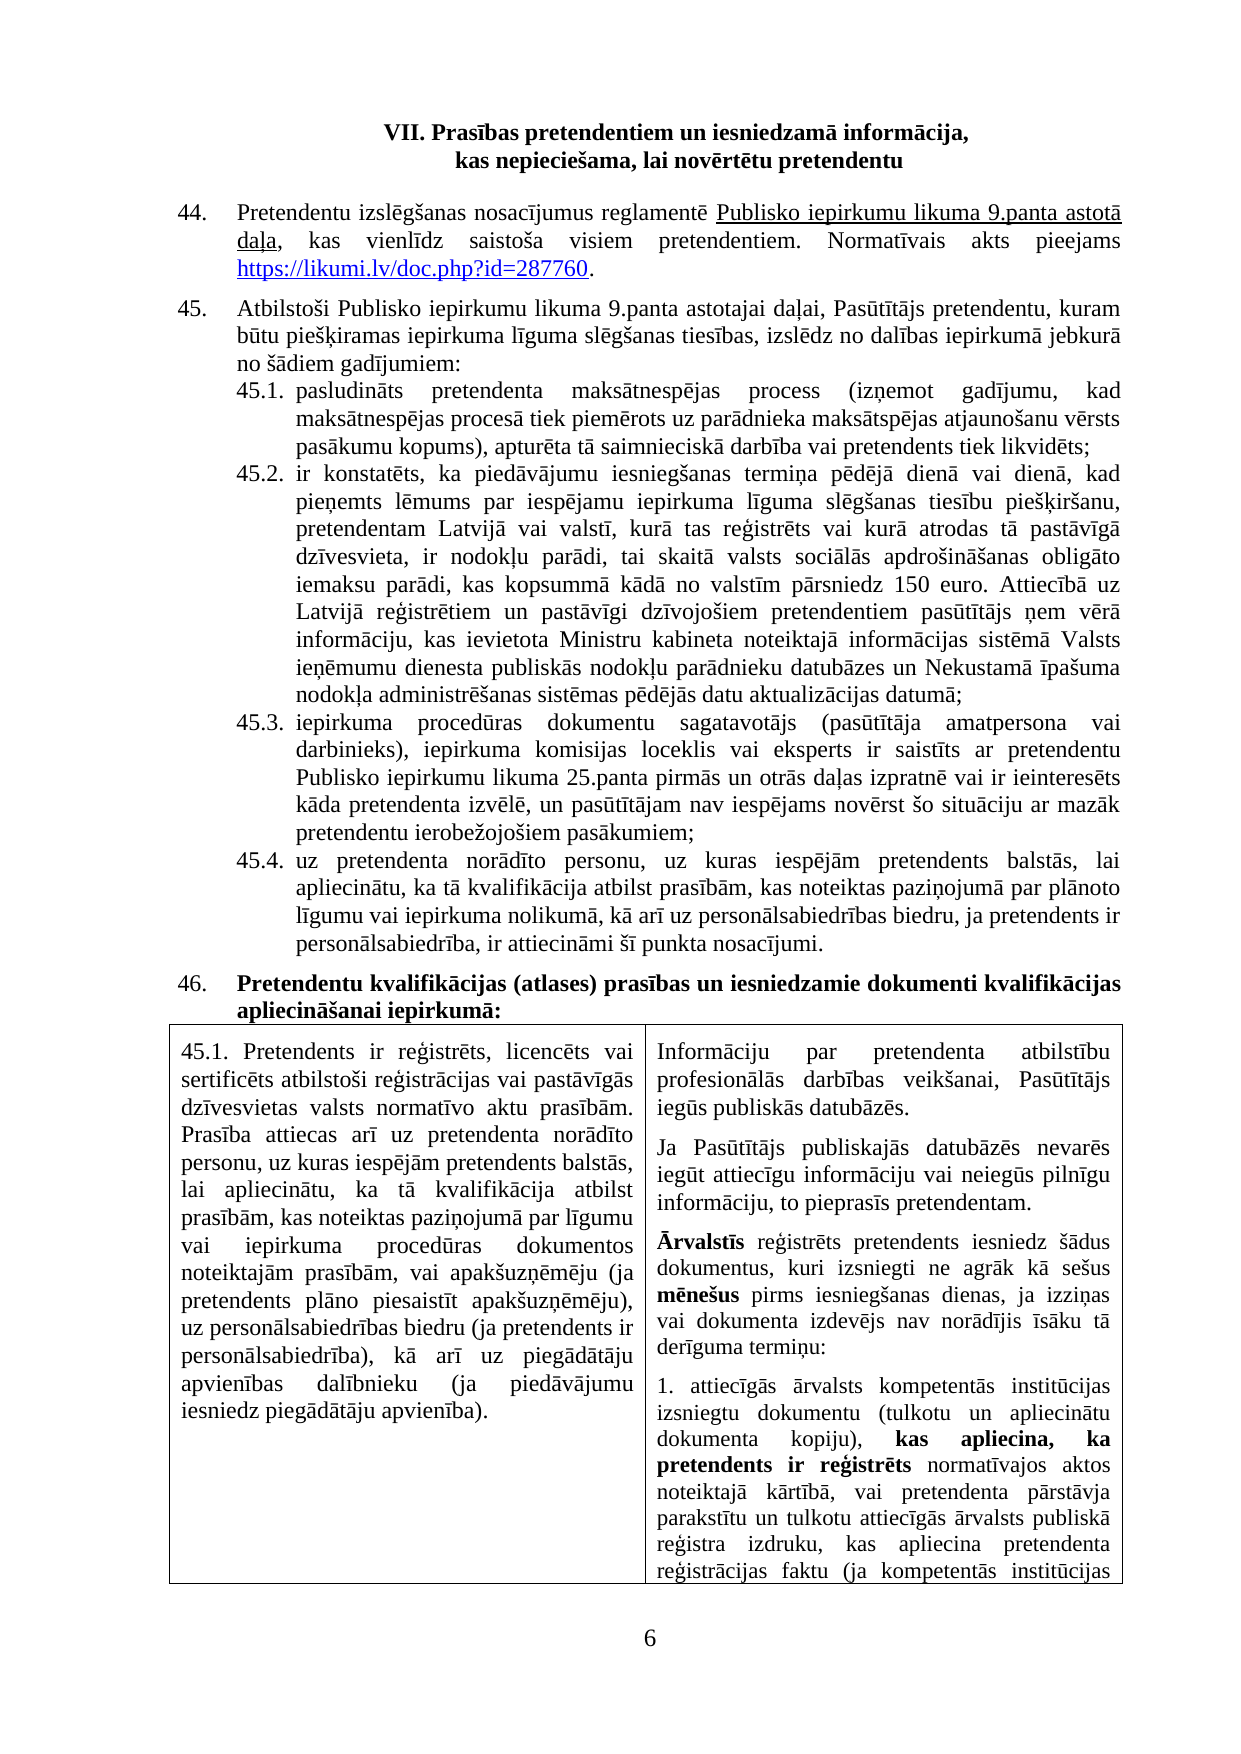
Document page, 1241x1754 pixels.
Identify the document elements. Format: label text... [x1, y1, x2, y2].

list pasludināts pretendenta maksātnespējas process (izņemot gadījumu, kad maksātnespējas procesā tiek piemērots uz parādnieka maksātspējas atjaunošanu vērsts pasākumu kopums), apturēta tā saimnieciskā darbība vai pretendents tiek likvidēts; [236, 376, 1122, 459]
list ir konstatēts, ka piedāvājumu iesniegšanas termiņa pēdējā dienā vai dienā, kad pieņemts lēmums par iespējamu iepirkuma līguma slēgšanas tiesību piešķiršanu, pretendentam Latvijā vai valstī, kurā tas reģistrēts vai kurā atrodas tā pastāvīgā dzīvesvieta, ir nodokļu parādi, tai skaitā valsts sociālās apdrošināšanas obligāto iemaksu parādi, kas kopsummā kādā no valstīm pārsniedz 150 euro. Attiecībā uz Latvijā reģistrētiem un pastāvīgi dzīvojošiem pretendentiem pasūtītājs ņem vērā informāciju, kas ievietota Ministru kabineta noteiktajā informācijas sistēmā Valsts ieņēmumu dienesta publiskās nodokļu parādnieku datubāzes un Nekustamā īpašuma nodokļa administrēšanas sistēmas pēdējās datu aktualizācijas datumā; [236, 459, 1122, 708]
text VII. Prasības pretendentiem un iesniedzamā informācija, kas nepieciešama, lai novērtētu pretendentu [237, 118, 1122, 173]
list Pretendentu izslēgšanas nosacījumus reglamentē Publisko iepirkumu likuma 9.panta astotā daļa, kas vienlīdz saistoša visiem pretendentiem. Normatīvais akts pieejams https://likumi.lv/doc.php?id=287760. [177, 198, 1122, 281]
list uz pretendenta norādīto personu, uz kuras iespējām pretendents balstās, lai apliecinātu, ka tā kvalifikācija atbilst prasībām, kas noteiktas paziņojumā par plānoto līgumu vai iepirkuma nolikumā, kā arī uz personālsabiedrības biedru, ja pretendents ir personālsabiedrība, ir attiecināmi šī punkta nosacījumi. [236, 846, 1122, 956]
list Pretendentu kvalifikācijas (atlases) prasības un iesniedzamie dokumenti kvalifikācijas apliecināšanai iepirkumā: [177, 969, 1122, 1024]
list iepirkuma procedūras dokumentu sagatavotājs (pasūtītāja amatpersona vai darbinieks), iepirkuma komisijas loceklis vai eksperts ir saistīts ar pretendentu Publisko iepirkumu likuma 25.panta pirmās un otrās daļas izpratnē vai ir ieinteresēts kāda pretendenta izvēlē, un pasūtītājam nav iespējams novērst šo situāciju ar mazāk pretendentu ierobežojošiem pasākumiem; [236, 708, 1122, 846]
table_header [646, 1025, 1122, 1583]
list Atbilstoši Publisko iepirkumu likuma 9.panta astotajai daļai, Pasūtītājs pretendentu, kuram būtu piešķiramas iepirkuma līguma slēgšanas tiesības, izslēdz no dalības iepirkumā jebkurā no šādiem gadījumiem: [177, 294, 1122, 376]
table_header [170, 1025, 645, 1583]
